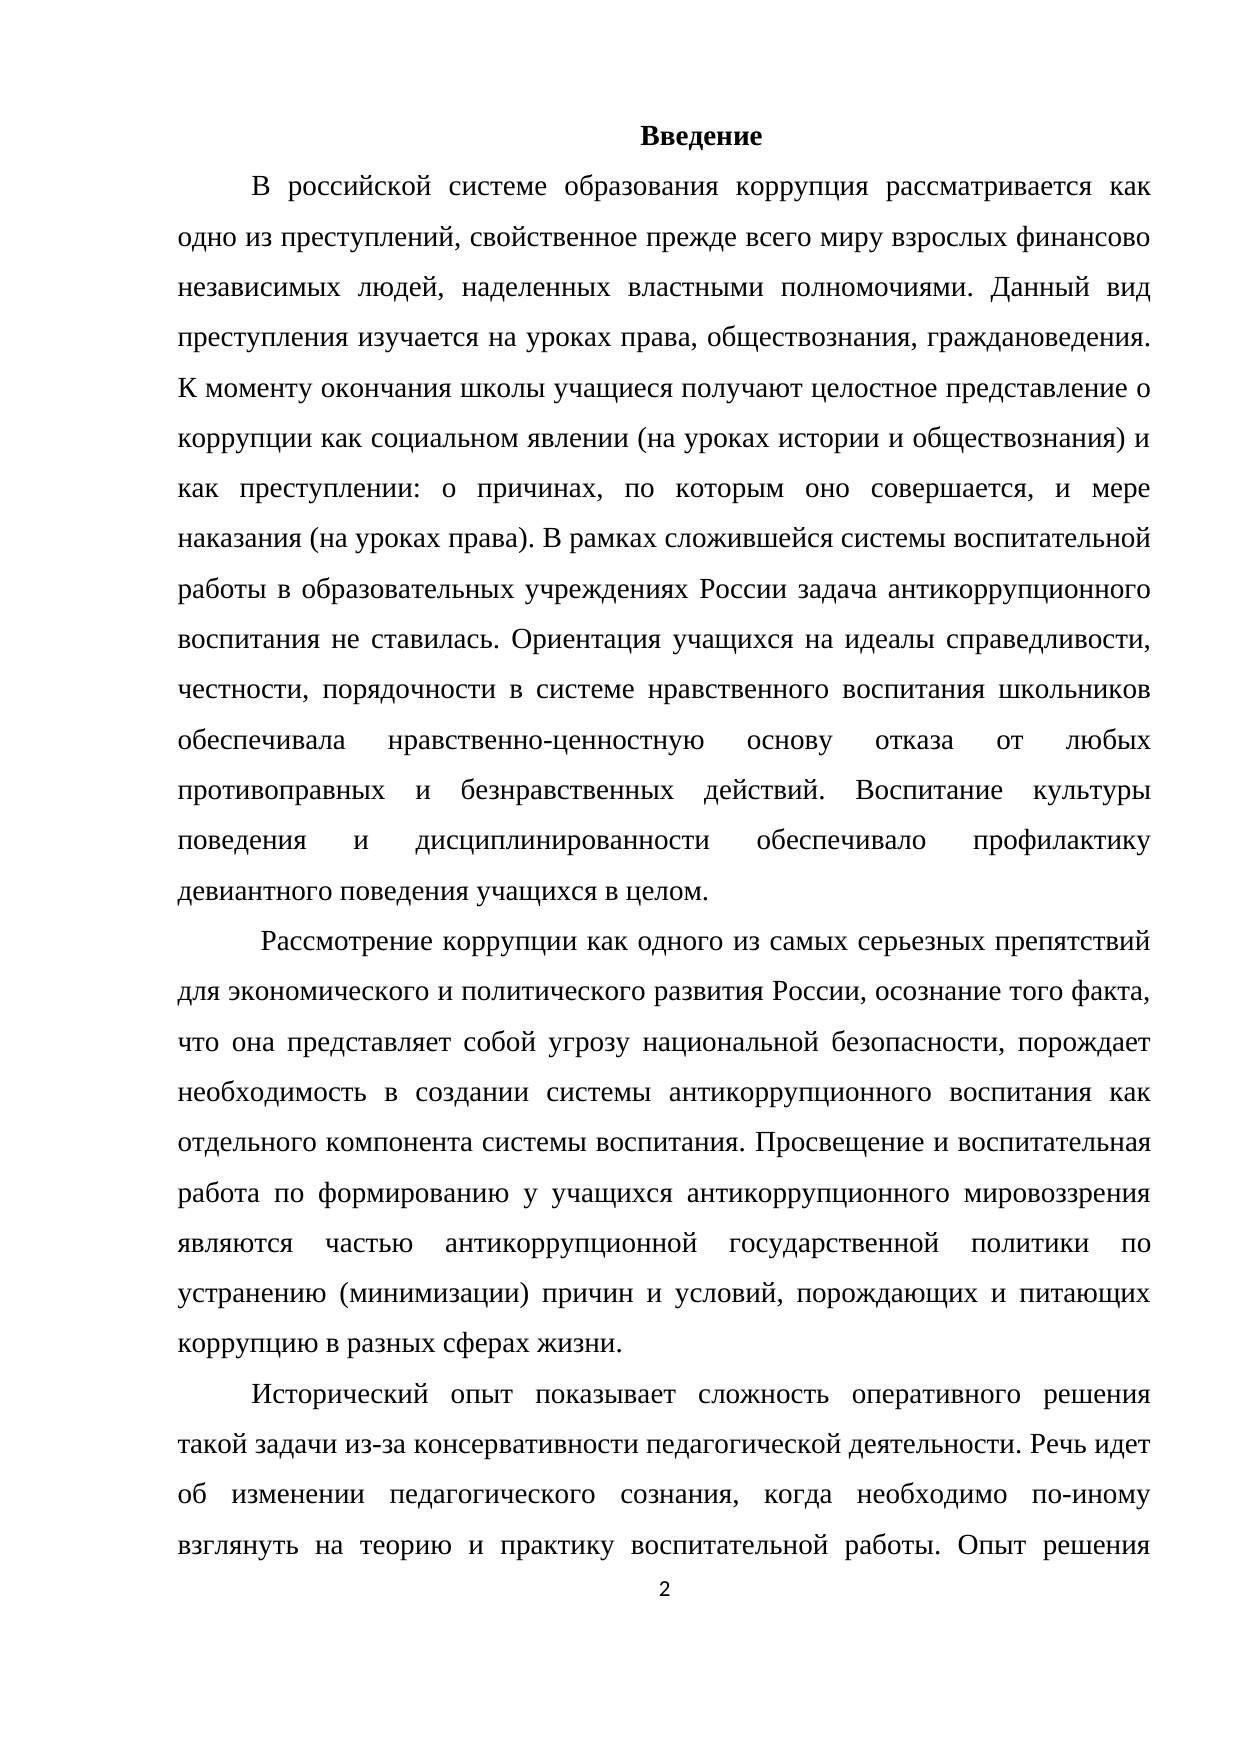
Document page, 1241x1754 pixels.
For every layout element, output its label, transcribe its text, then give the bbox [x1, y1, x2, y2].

text Рассмотрение коррупции как одного из самых серьезных препятствий для экономического и политического развития России, осознание того факта, что она представляет собой угрозу национальной безопасности, порождает необходимость в создании системы антикоррупционного воспитания как отдельного компонента системы воспитания. Просвещение и воспитательная работа по формированию у учащихся антикоррупционного мировоззрения являются частью антикоррупционной государственной политики по устранению (минимизации) причин и условий, порождающих и питающих коррупцию в разных сферах жизни. [177, 923, 1152, 1359]
text В российской системе образования коррупция рассматривается как одно из преступлений, свойственное прежде всего миру взрослых финансово независимых людей, наделенных властными полномочиями. Данный вид преступления изучается на уроках права, обществознания, граждановедения. К моменту окончания школы учащиеся получают целостное представление о коррупции как социальном явлении (на уроках истории и обществознания) и как преступлении: о причинах, по которым оно совершается, и мере наказания (на уроках права). В рамках сложившейся системы воспитательной работы в образовательных учреждениях России задача антикоррупционного воспитания не ставилась. Ориентация учащихся на идеалы справедливости, честности, порядочности в системе нравственного воспитания школьников обеспечивала нравственно-ценностную основу отказа от любых противоправных и безнравственных действий. Воспитание культуры поведения и дисциплинированности обеспечивало профилактику девиантного поведения учащихся в целом. [177, 168, 1152, 906]
text Введение [177, 118, 1152, 152]
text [177, 1376, 1152, 1560]
